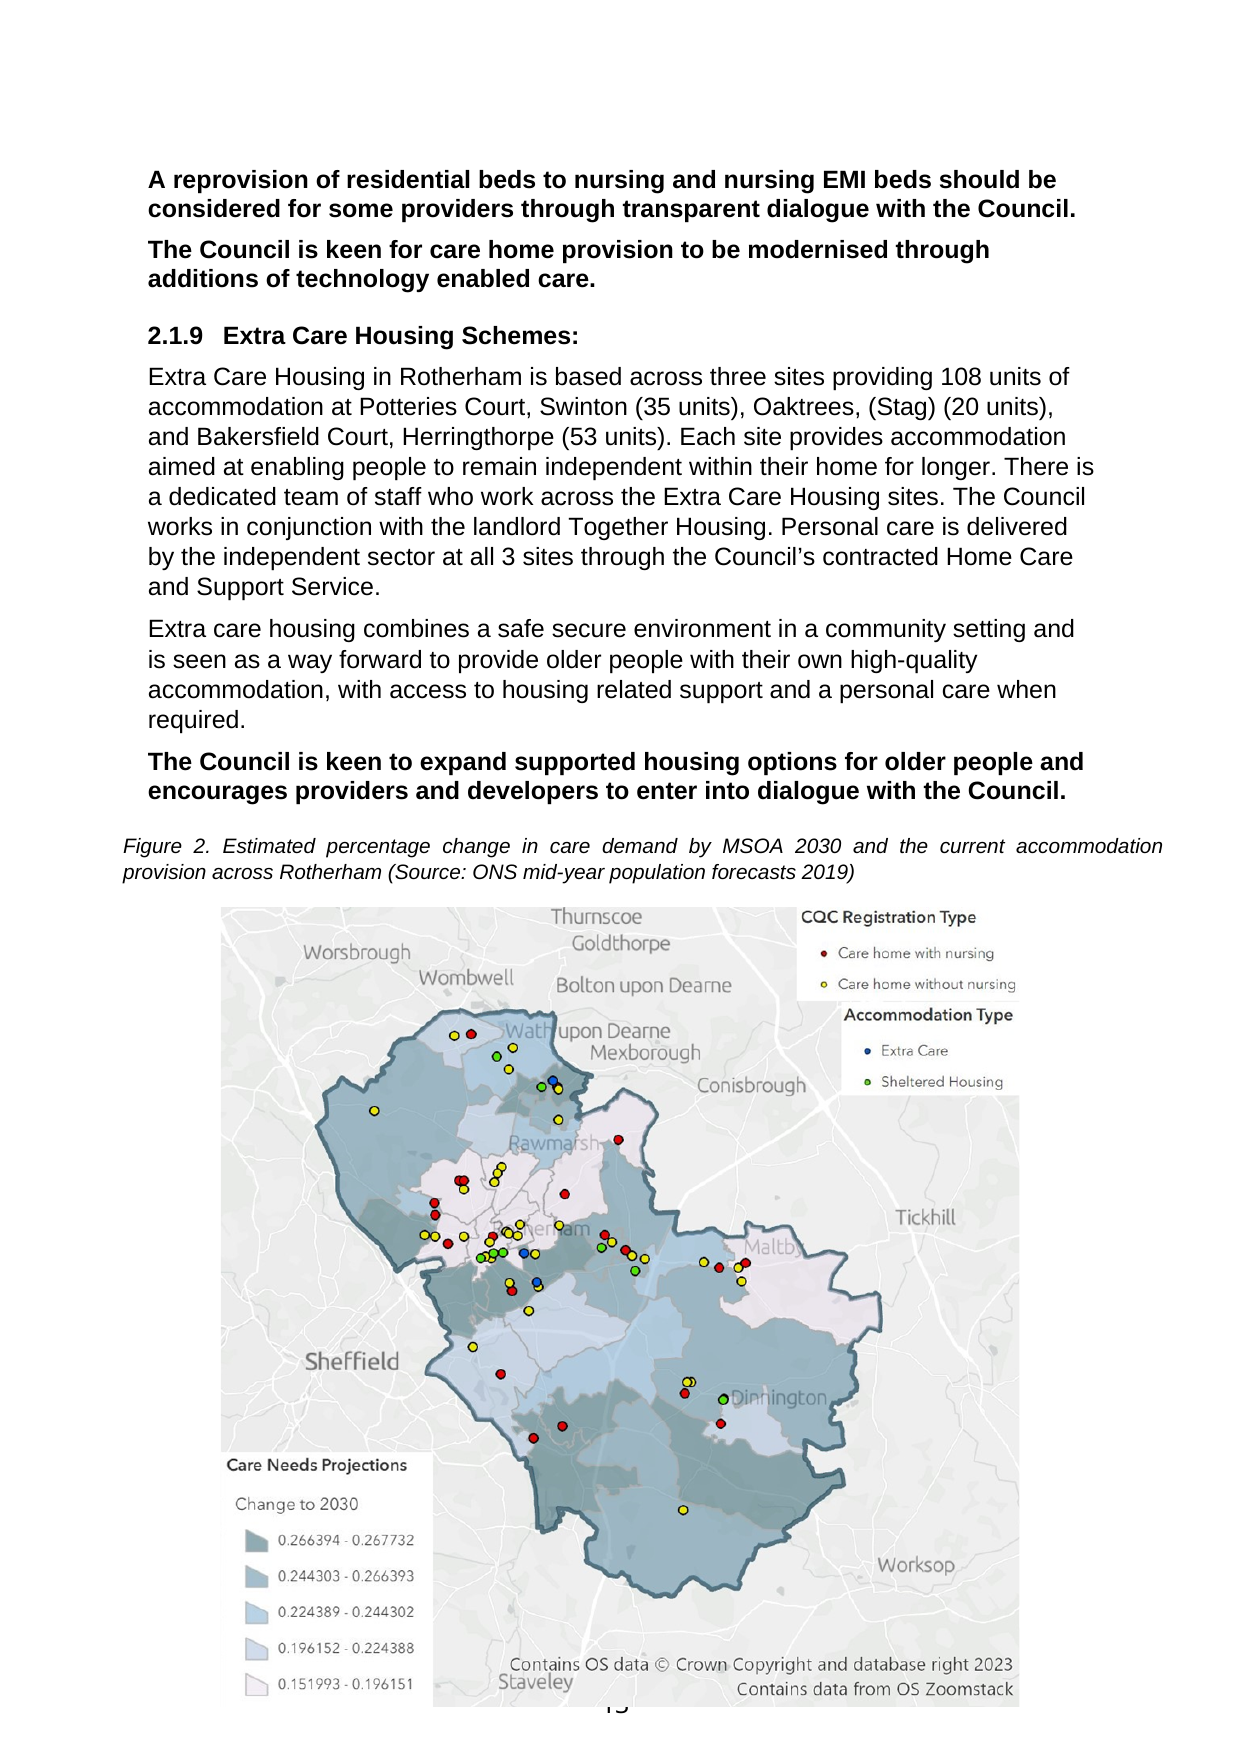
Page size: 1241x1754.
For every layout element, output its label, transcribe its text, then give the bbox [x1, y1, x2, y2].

text Figure 2. Estimated percentage change in care demand by MSOA 2030 and the current accommodation provision across Rotherham (Source: ONS mid-year population forecasts 2019) [123, 834, 1167, 884]
subtitle The Council is keen to expand supported housing options for older people and encourages providers and developers to enter into dialogue with the Council. [148, 747, 1097, 805]
list Extra Care Housing Schemes: [147, 321, 1167, 349]
picture [220, 907, 1020, 1707]
text The Council is keen for care home provision to be modernised through additions of technology enabled care. [148, 234, 1097, 292]
text Extra Care Housing in Rotherham is based across three sites providing 108 units of accommodation at Potteries Court, Swinton (35 units), Oaktrees, (Stag) (20 units), and Bakersfield Court, Herringthorpe (53 units). Each site provides accommodation aimed at enabling people to remain independent within their home for longer. There is a dedicated team of staff who work across the Extra Care Housing sites. The Council works in conjunction with the landlord Together Housing. Personal care is delivered by the independent sector at all 3 sites through the Council’s contracted Home Care and Support Service. [148, 361, 1097, 601]
text Extra care housing combines a safe secure environment in a community setting and is seen as a way forward to provide older people with their own high-quality accommodation, with access to housing related support and a personal care when required. [148, 614, 1097, 733]
text A reprovision of residential beds to nursing and nursing EMI beds should be considered for some providers through transparent dialogue with the Council. [148, 164, 1097, 222]
